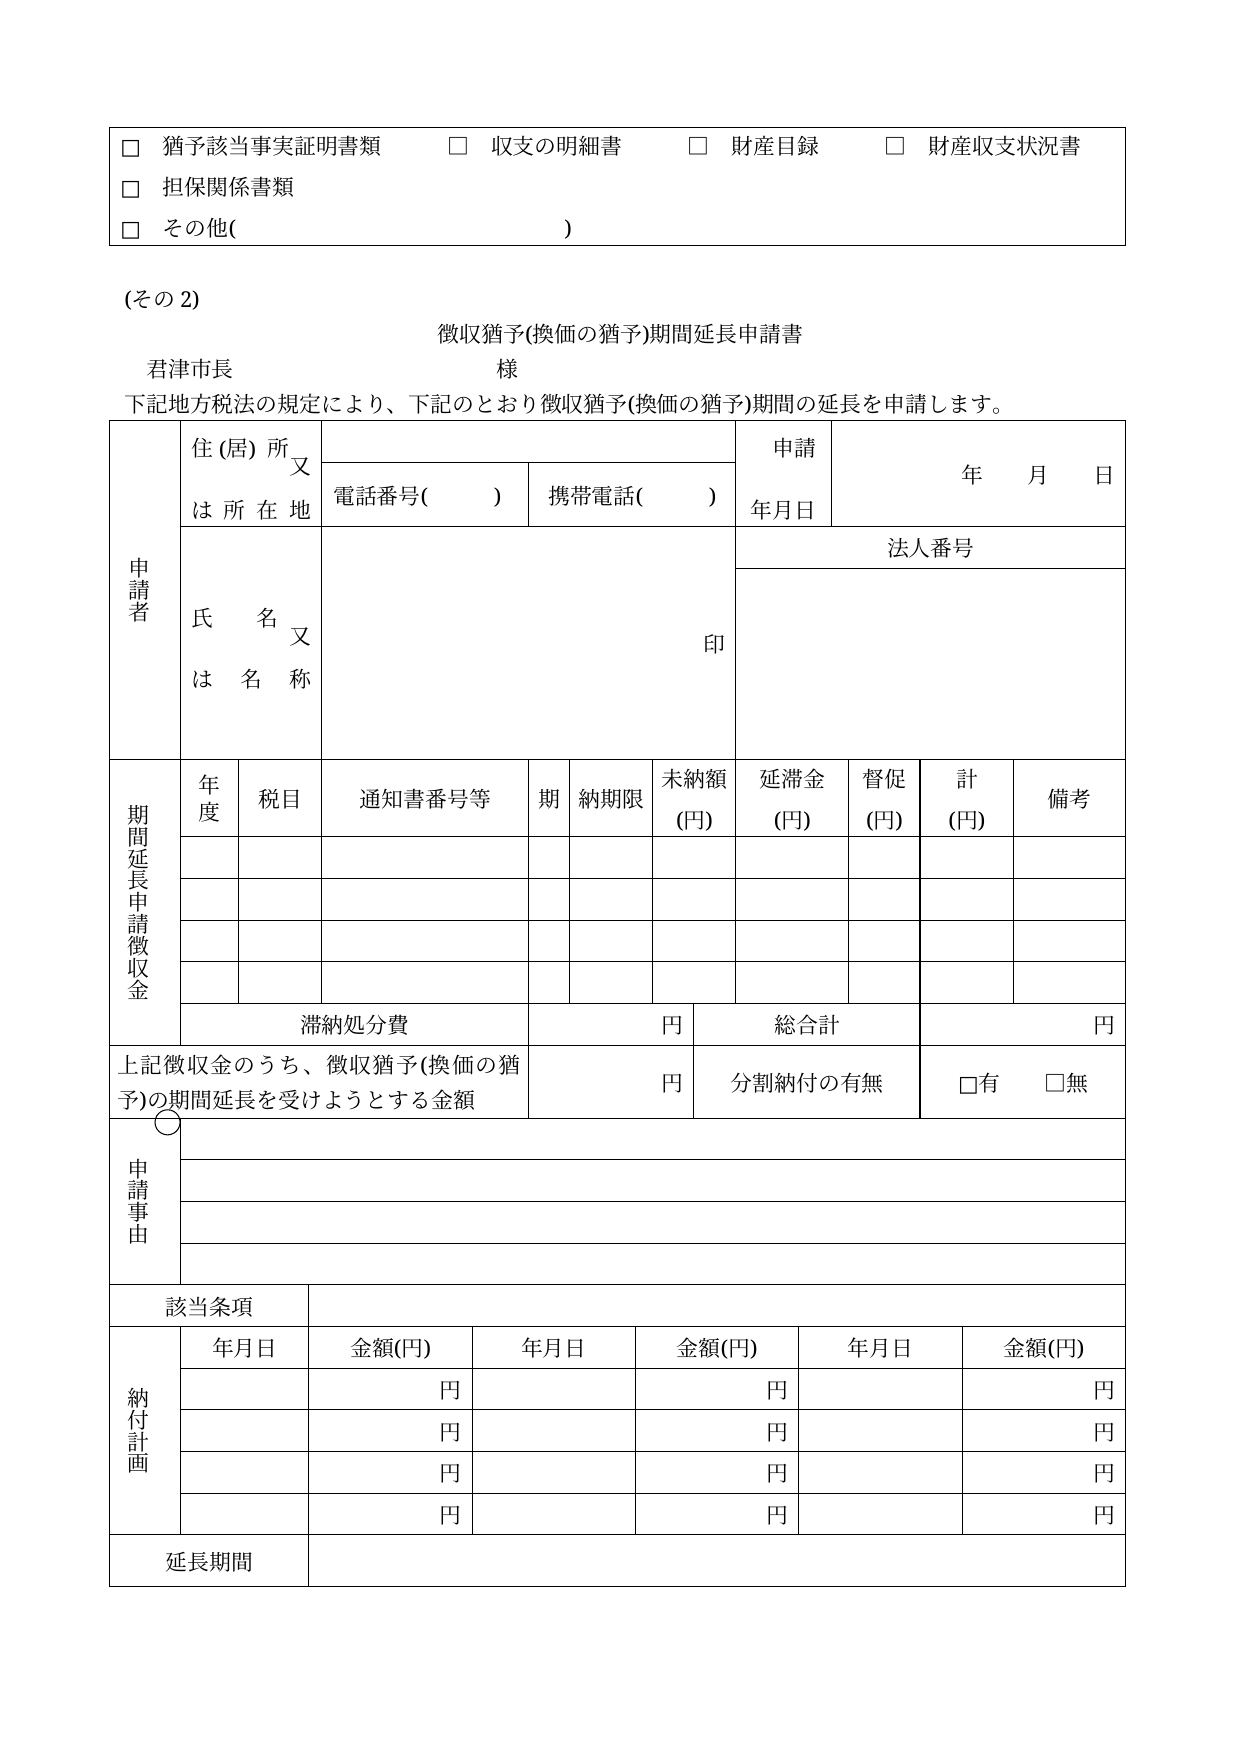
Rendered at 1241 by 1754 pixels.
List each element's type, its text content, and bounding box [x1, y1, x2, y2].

table_cell 督促 (円) [849, 760, 919, 836]
table_cell [653, 921, 735, 961]
table_cell [799, 1452, 962, 1492]
table_cell [570, 962, 652, 1003]
text 君津市長 様 [124, 351, 1116, 386]
table_cell [736, 921, 848, 961]
text (その2) [124, 281, 1116, 316]
table_cell [653, 837, 735, 878]
table_cell [181, 1452, 308, 1492]
table_cell [653, 879, 735, 919]
table_cell 円 [963, 1369, 1125, 1409]
table_cell [1014, 962, 1125, 1003]
table_cell 円 [636, 1494, 798, 1534]
table_cell [849, 962, 919, 1003]
table_cell 円 [309, 1494, 472, 1534]
table_cell [181, 1410, 308, 1451]
table_cell [849, 837, 919, 878]
table_cell [921, 962, 1013, 1003]
table_cell 円 [636, 1410, 798, 1451]
table_cell [921, 837, 1013, 878]
table_cell 延長期間 [110, 1535, 308, 1586]
table_cell [736, 879, 848, 919]
table_cell [239, 879, 321, 919]
table_cell 円 [309, 1369, 472, 1409]
table_cell [1014, 921, 1125, 961]
table_header [322, 421, 735, 462]
table_cell [181, 1160, 1125, 1201]
table_cell 円 [963, 1410, 1125, 1451]
table_cell [799, 1494, 962, 1534]
table_cell [181, 1494, 308, 1534]
table_cell 年月日 [473, 1327, 635, 1367]
table_cell [921, 879, 1013, 919]
table_cell 円 [309, 1452, 472, 1492]
table_cell [473, 1410, 635, 1451]
table_cell 税目 [239, 760, 321, 836]
table_cell [322, 962, 528, 1003]
table_cell [799, 1369, 962, 1409]
table_cell [799, 1410, 962, 1451]
table_cell [653, 962, 735, 1003]
table_cell [322, 879, 528, 919]
text 下記地方税法の規定により、下記のとおり徴収猶予(換価の猶予)期間の延長を申請します。 [124, 386, 1116, 420]
table_header 申請年月日 [736, 421, 831, 526]
table_cell [1014, 879, 1125, 919]
table_cell [529, 837, 569, 878]
table_cell [736, 837, 848, 878]
table_cell 滞納処分費 [181, 1004, 528, 1044]
table_cell 総合計 [694, 1004, 919, 1044]
table_cell 通知書番号等 [322, 760, 528, 836]
table_cell [309, 1535, 1125, 1586]
table_cell [181, 1202, 1125, 1242]
table_cell [181, 879, 238, 919]
table_cell 未納額 (円) [653, 760, 735, 836]
table_cell □ 猶予該当事実証明書類 □ 収支の明細書 □ 財産目録 □ 財産収支状況書 □ 担保関係書類 □ その他( ) [110, 128, 1125, 245]
table_cell 期間延長申請徴収金 [110, 760, 180, 1044]
table_cell 延滞金 (円) [736, 760, 848, 836]
table_cell [239, 837, 321, 878]
table_cell [529, 962, 569, 1003]
table_cell [529, 879, 569, 919]
table_cell [736, 569, 1125, 759]
table_cell 円 [636, 1452, 798, 1492]
table_cell 電話番号( ) [322, 463, 528, 526]
table_cell 年度 [181, 760, 238, 836]
table_cell 納期限 [570, 760, 652, 836]
table_cell 円 [529, 1046, 693, 1117]
table_cell 円 [636, 1369, 798, 1409]
table_cell [181, 1244, 1125, 1284]
table_cell 納付計画 [110, 1327, 180, 1534]
table_header 住(居)所又は所在地 [181, 421, 321, 526]
text 徴収猶予(換価の猶予)期間延長申請書 [124, 316, 1116, 351]
table_cell 年月日 [799, 1327, 962, 1367]
table_cell 氏名又は名称 [181, 527, 321, 759]
table_cell 上記徴収金のうち、徴収猶予(換価の猶予)の期間延長を受けようとする金額 [110, 1046, 528, 1117]
table_cell [849, 879, 919, 919]
table_cell [322, 921, 528, 961]
table_cell 備考 [1014, 760, 1125, 836]
table_cell 申請事由 [110, 1119, 180, 1284]
table_cell [570, 921, 652, 961]
table_header 申請者 [110, 421, 180, 759]
table_cell [473, 1452, 635, 1492]
table_cell 印 [322, 527, 735, 759]
table_cell [570, 837, 652, 878]
table_cell 期 [529, 760, 569, 836]
table_cell 計 (円) [921, 760, 1013, 836]
table_cell [181, 921, 238, 961]
table_cell 円 [963, 1494, 1125, 1534]
table_header 年 月 日 [832, 421, 1125, 526]
table_cell [473, 1494, 635, 1534]
table_cell 法人番号 [736, 527, 1125, 568]
table_cell 円 [529, 1004, 693, 1044]
table_cell 該当条項 [110, 1285, 308, 1326]
table_cell [921, 921, 1013, 961]
table_cell 円 [921, 1004, 1125, 1044]
table_cell [239, 921, 321, 961]
table_cell 携帯電話( ) [529, 463, 735, 526]
table_cell [736, 962, 848, 1003]
table_cell 年月日 [181, 1327, 308, 1367]
table_cell [570, 879, 652, 919]
table_cell 金額(円) [963, 1327, 1125, 1367]
table_cell [181, 962, 238, 1003]
table_cell [309, 1285, 1125, 1326]
table_cell [181, 1369, 308, 1409]
table_cell 金額(円) [636, 1327, 798, 1367]
table_cell 分割納付の有無 [694, 1046, 919, 1117]
table_cell □有 □無 [921, 1046, 1125, 1117]
table_cell [322, 837, 528, 878]
table_cell 円 [309, 1410, 472, 1451]
table_cell [239, 962, 321, 1003]
table_cell [181, 837, 238, 878]
table_cell 円 [963, 1452, 1125, 1492]
table_cell [849, 921, 919, 961]
table_cell [529, 921, 569, 961]
table_cell 金額(円) [309, 1327, 472, 1367]
table_cell [473, 1369, 635, 1409]
table_cell [1014, 837, 1125, 878]
table_cell [181, 1119, 1125, 1159]
